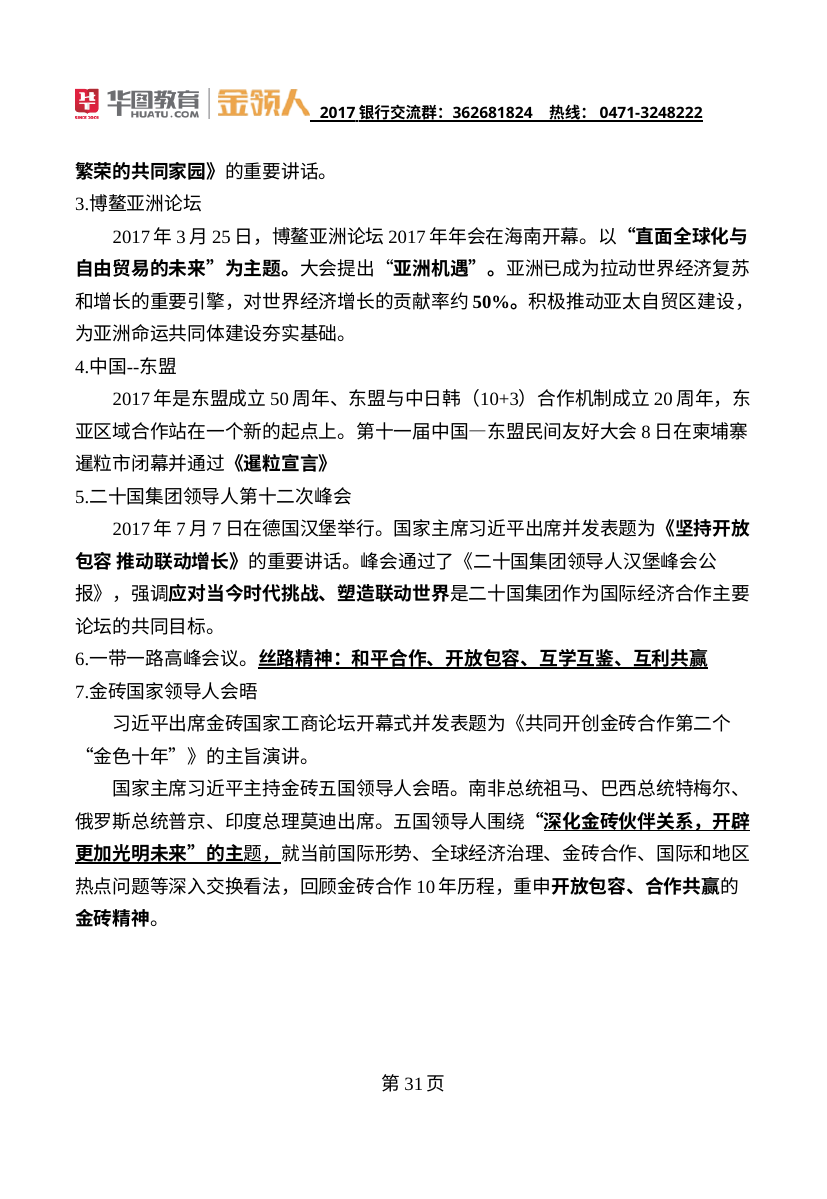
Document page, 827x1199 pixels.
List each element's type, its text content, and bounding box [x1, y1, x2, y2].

text 2017年6月9日，上海合作组织成员国元首理事会第十七次会议在哈萨克斯坦首都阿斯塔纳举行。印度和巴基斯坦成为正式成员。这是上合组织2001年成立以来首次扩大。习近平在会上发表题为《团结协作、开放包容、建设安全稳定、发展繁荣的共同家园》的重要讲话。 [75, 154, 752, 186]
text 6.一带一路高峰会议。丝路精神：和平合作、开放包容、互学互鉴、互利共赢 [75, 641, 752, 674]
text 3.博鳌亚洲论坛 [75, 186, 752, 219]
text 2017年3月25日，博鳌亚洲论坛2017年年会在海南开幕。以“直面全球化与自由贸易的未来”为主题。大会提出“亚洲机遇”。亚洲已成为拉动世界经济复苏和增长的重要引擎，对世界经济增长的贡献率约50%。积极推动亚太自贸区建设，为亚洲命运共同体建设夯实基础。 [75, 219, 752, 349]
text 7.金砖国家领导人会晤 [75, 674, 752, 706]
text 2017年7月7日在德国汉堡举行。国家主席习近平出席并发表题为《坚持开放包容 推动联动增长》的重要讲话。峰会通过了《二十国集团领导人汉堡峰会公报》，强调应对当今时代挑战、塑造联动世界是二十国集团作为国际经济合作主要论坛的共同目标。 [75, 511, 752, 641]
text 2017年是东盟成立50周年、东盟与中日韩（10+3）合作机制成立20周年，东亚区域合作站在一个新的起点上。第十一届中国—东盟民间友好大会8日在柬埔寨暹粒市闭幕并通过《暹粒宣言》 [75, 381, 752, 479]
text 4.中国--东盟 [75, 349, 752, 381]
picture [75, 88, 310, 119]
text 国家主席习近平主持金砖五国领导人会晤。南非总统祖马、巴西总统特梅尔、俄罗斯总统普京、印度总理莫迪出席。五国领导人围绕“深化金砖伙伴关系，开辟更加光明未来”的主题，就当前国际形势、全球经济治理、金砖合作、国际和地区热点问题等深入交换看法，回顾金砖合作10年历程，重申开放包容、合作共赢的金砖精神。 [75, 771, 752, 934]
text 5.二十国集团领导人第十二次峰会 [75, 479, 752, 511]
text 习近平出席金砖国家工商论坛开幕式并发表题为《共同开创金砖合作第二个“金色十年”》的主旨演讲。 [75, 706, 752, 771]
